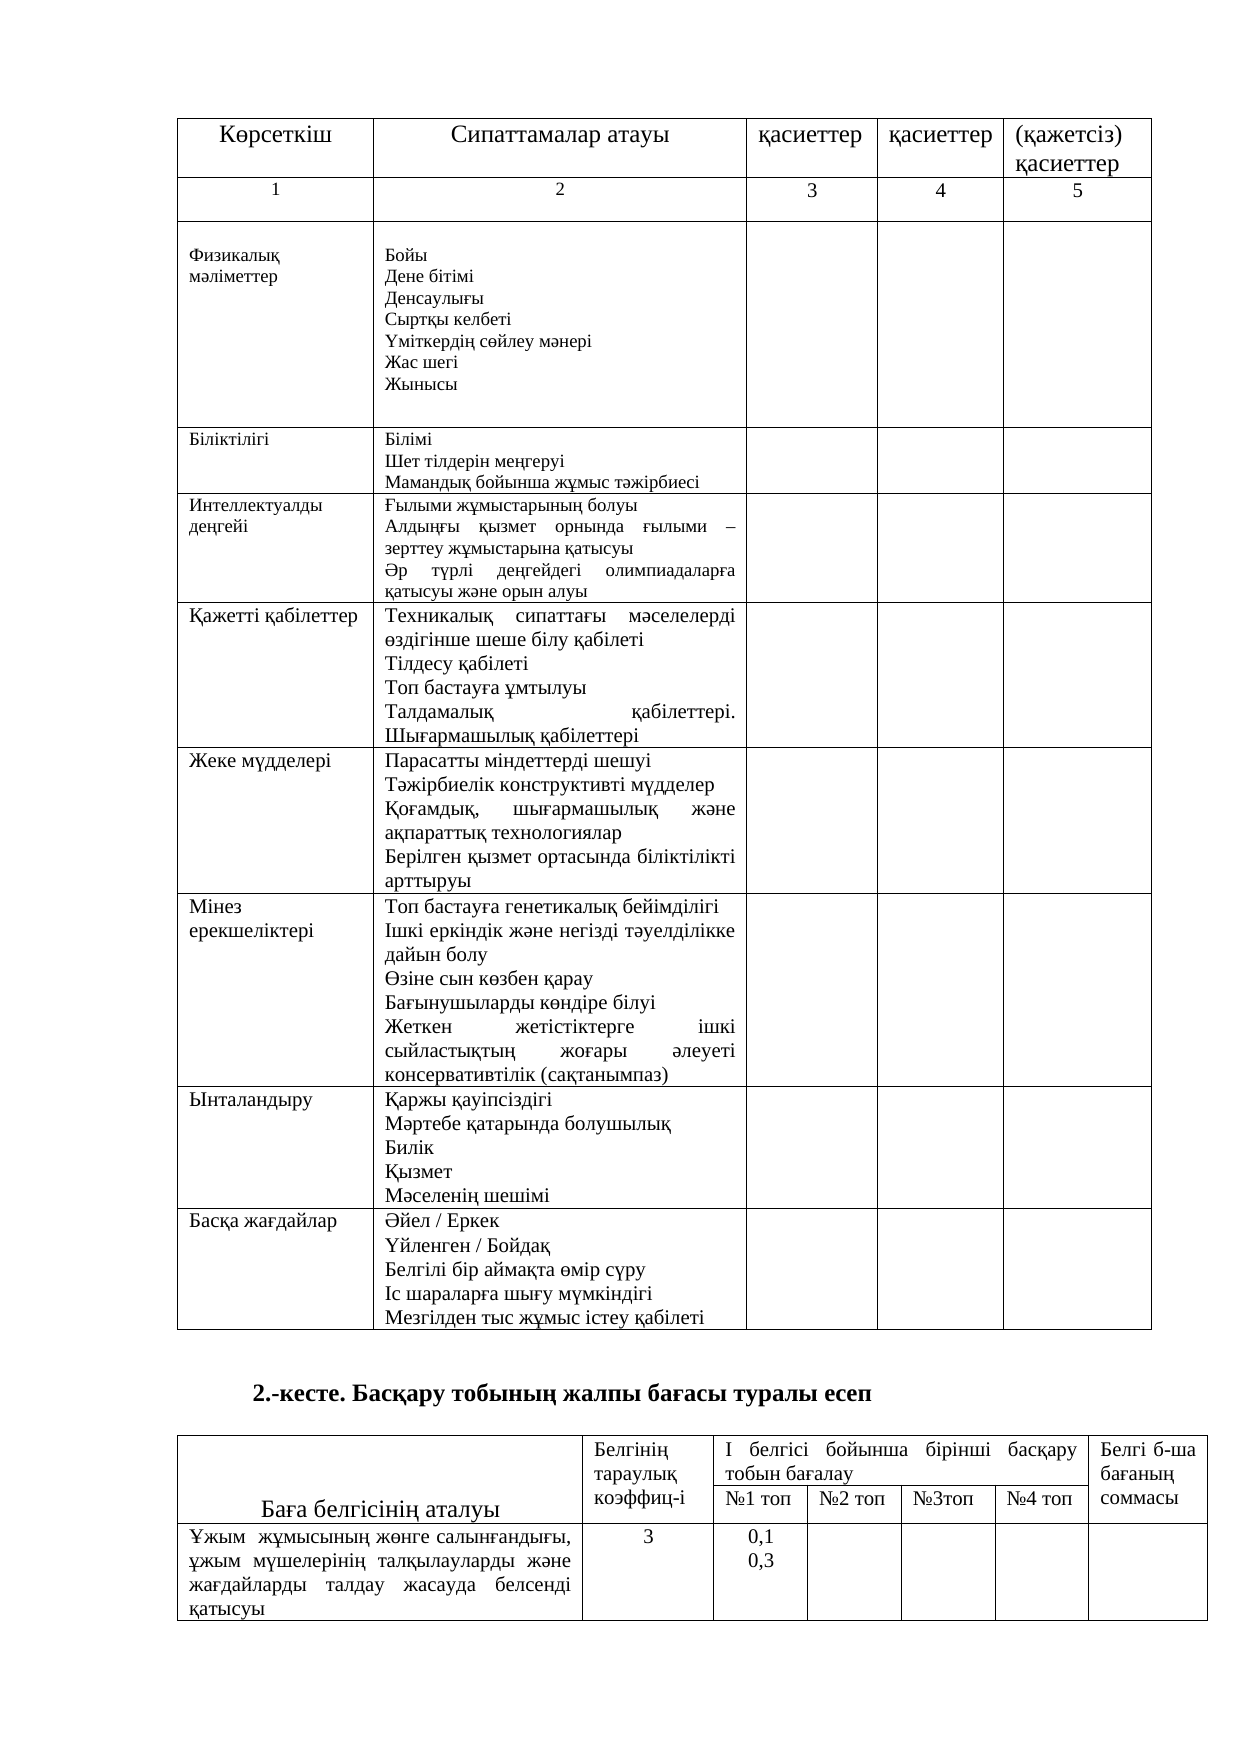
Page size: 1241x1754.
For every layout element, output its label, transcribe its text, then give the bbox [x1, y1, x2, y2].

table_cell [1004, 494, 1151, 602]
table_cell №2 топ [808, 1486, 901, 1523]
table_cell [878, 603, 1003, 747]
table_cell [878, 222, 1003, 427]
table_cell Қаржы қауіпсіздігі Мәртебе қатарында болушылық Билік Қызмет Мәселенің шешімі [374, 1087, 746, 1207]
table_cell [747, 894, 877, 1086]
table_cell 4 [878, 178, 1003, 221]
table_cell Әйел / Еркек Үйленген / Бойдақ Белгілі бір аймақта өмір сүру Іс шараларға шығу мүмкіндігі Мезгілден тыс жұмыс істеу қабілеті [374, 1209, 746, 1329]
table_cell [1089, 1524, 1207, 1620]
table_cell [1004, 222, 1151, 427]
table_cell №1 топ [714, 1486, 807, 1523]
table_cell [1004, 748, 1151, 892]
table_header Белгі б-ша бағаның соммасы [1089, 1436, 1207, 1523]
table_cell 5 [1004, 178, 1151, 221]
table_cell [1004, 1087, 1151, 1207]
table_cell Білімі Шет тілдерін меңгеруі Мамандық бойынша жұмыс тәжірбиесі [374, 428, 746, 493]
table_cell [747, 222, 877, 427]
table_header Белгінің тараулық коэффиц-і [583, 1436, 713, 1523]
table_cell 3 [583, 1524, 713, 1620]
table_header Баға белгісінің аталуы [178, 1436, 582, 1523]
table_cell 3 [747, 178, 877, 221]
table_cell Парасатты міндеттерді шешуі Тәжірбиелік конструктивті мүдделер Қоғамдық, шығармашылық және ақпараттық технологиялар Берілген қызмет ортасында біліктілікті арттыруы [374, 748, 746, 892]
table_cell Физикалық мәліметтер [178, 222, 373, 427]
table_cell [747, 494, 877, 602]
table_cell [1004, 603, 1151, 747]
table_cell [878, 428, 1003, 493]
table_cell [747, 748, 877, 892]
table_cell Интеллектуалды деңгейі [178, 494, 373, 602]
table_cell [747, 428, 877, 493]
table_cell Топ бастауға генетикалық бейімділігі Ішкі еркіндік және негізді тәуелділікке дайын болу Өзіне сын көзбен қарау Бағынушыларды көндіре білуі Жеткен жетістіктерге ішкі сыйластықтың жоғары әлеуеті консервативтілік (сақтанымпаз) [374, 894, 746, 1086]
table_header Көрсеткіш [178, 119, 373, 177]
table_cell [747, 603, 877, 747]
table_cell Бойы Дене бітімі Денсаулығы Сыртқы келбеті Үміткердің сөйлеу мәнері Жас шегі Жынысы [374, 222, 746, 427]
table_cell [878, 1087, 1003, 1207]
table_cell [808, 1524, 901, 1620]
table_cell Ғылыми жұмыстарының болуы Алдыңғы қызмет орнында ғылыми –зерттеу жұмыстарына қатысуы Әр түрлі деңгейдегі олимпиадаларға қатысуы және орын алуы [374, 494, 746, 602]
table_cell 2 [374, 178, 746, 221]
table_cell Қажетті қабілеттер [178, 603, 373, 747]
table_cell [1004, 428, 1151, 493]
text 2.-кесте. Басқару тобының жалпы бағасы туралы есеп [177, 1378, 1152, 1407]
table_cell Техникалық сипаттағы мәселелерді өздігінше шеше білу қабілеті Тілдесу қабілеті Топ бастауға ұмтылуы Талдамалық қабілеттері. Шығармашылық қабілеттері [374, 603, 746, 747]
table_cell [747, 1209, 877, 1329]
table_cell Басқа жағдайлар [178, 1209, 373, 1329]
table_header Сипаттамалар атауы [374, 119, 746, 177]
table_cell №4 топ [996, 1486, 1088, 1523]
table_cell 1 [178, 178, 373, 221]
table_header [1004, 119, 1151, 177]
table_cell Мінез ерекшеліктері [178, 894, 373, 1086]
table_cell [878, 1209, 1003, 1329]
table_cell [878, 894, 1003, 1086]
table_cell [1004, 894, 1151, 1086]
table_cell №3топ [902, 1486, 995, 1523]
table_cell [902, 1524, 995, 1620]
table_cell Біліктілігі [178, 428, 373, 493]
table_cell [878, 494, 1003, 602]
table_cell [996, 1524, 1088, 1620]
table_cell [747, 1087, 877, 1207]
table_cell Ынталандыру [178, 1087, 373, 1207]
table_header І белгісі бойынша бірінші басқару тобын бағалау [714, 1436, 1088, 1484]
table_cell Жеке мүдделері [178, 748, 373, 892]
table_header Қажет қасиеттер [878, 119, 1003, 177]
table_cell [1004, 1209, 1151, 1329]
table_cell Ұжым жұмысының жөнге салынғандығы, ұжым мүшелерінің талқылауларды және жағдайларды талдау жасауда белсенді қатысуы [178, 1524, 582, 1620]
table_cell 0,1 0,3 [714, 1524, 807, 1620]
table_cell [878, 748, 1003, 892]
table_header Маңызды қасиеттер [747, 119, 877, 177]
